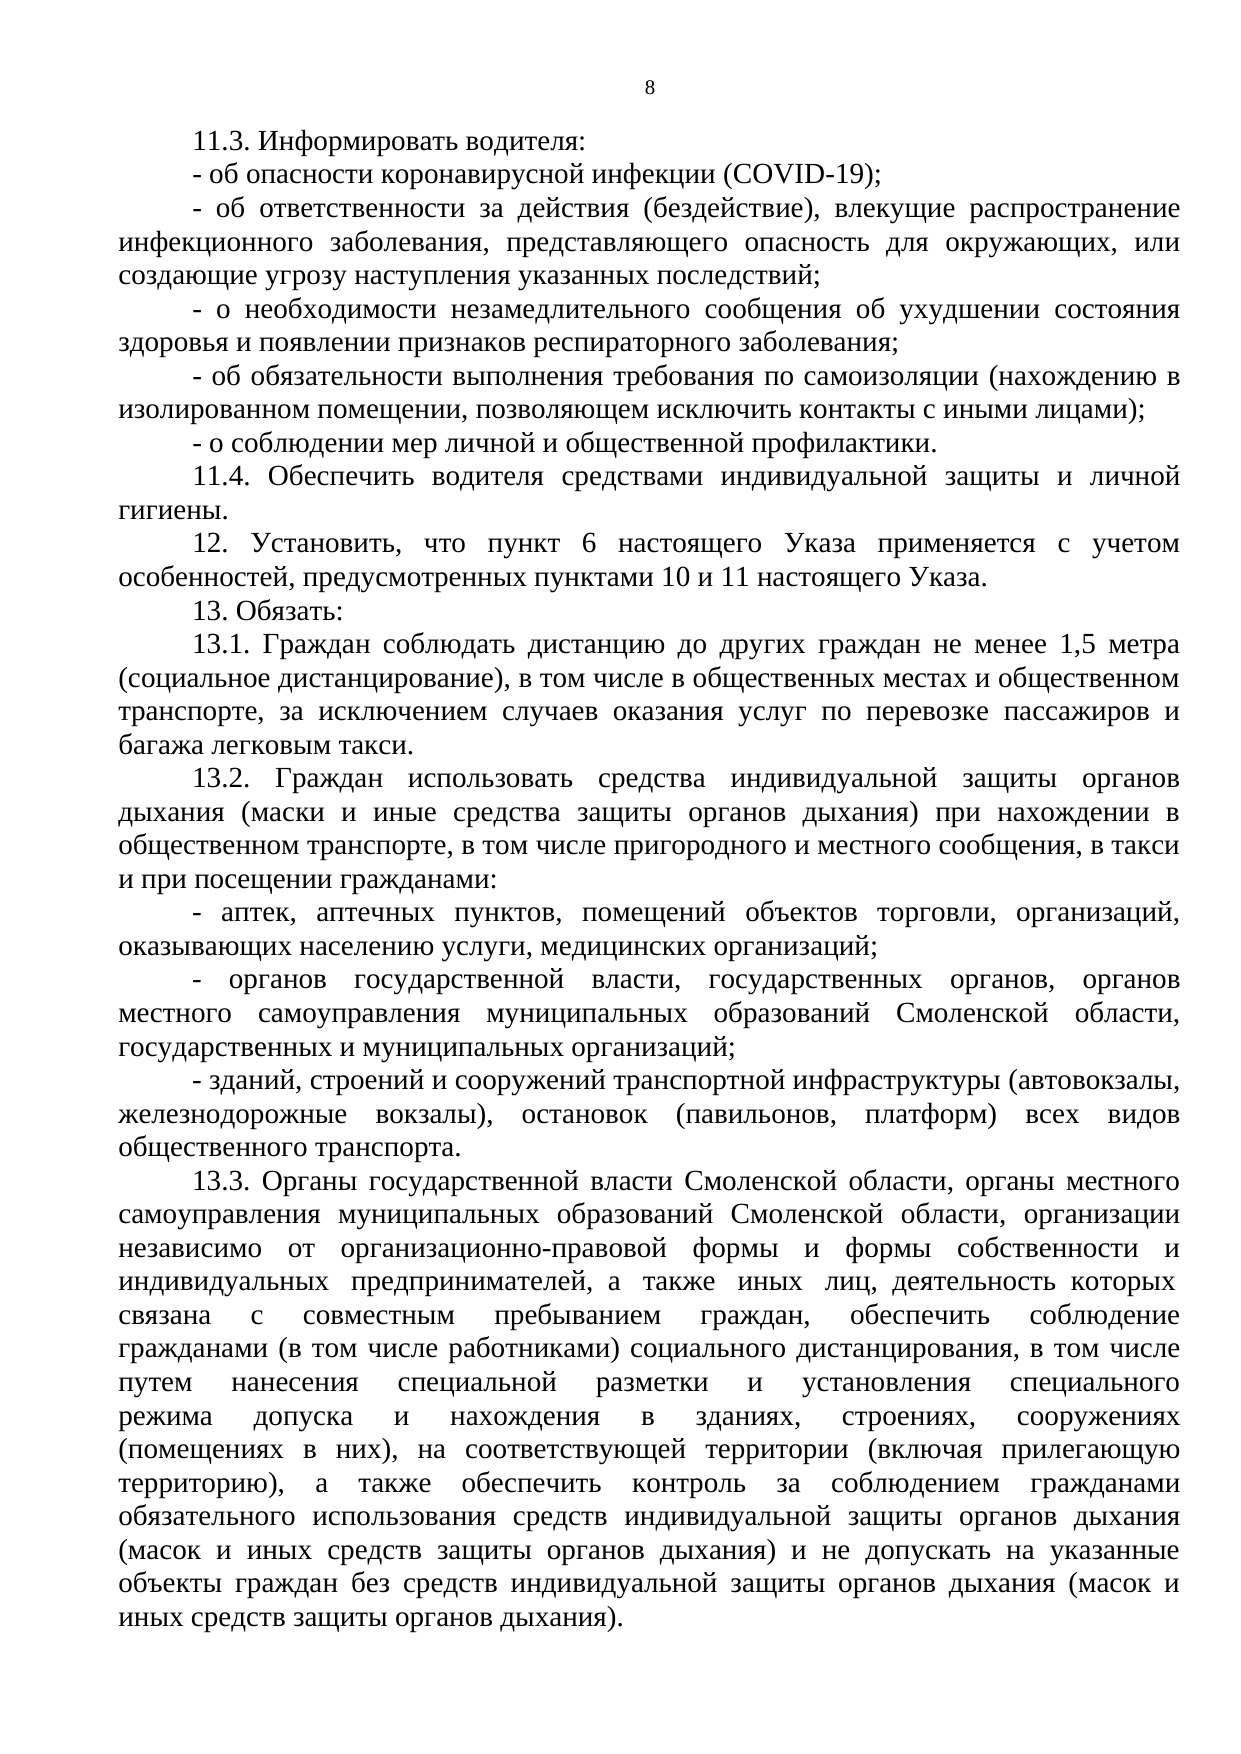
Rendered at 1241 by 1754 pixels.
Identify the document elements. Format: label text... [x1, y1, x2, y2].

text - об ответственности за действия (бездействие), влекущие распространение инфекционного заболевания, представляющего опасность для окружающих, или создающие угрозу наступления указанных последствий; [118, 190, 1181, 291]
text - об обязательности выполнения требования по самоизоляции (нахождению в изолированном помещении, позволяющем исключить контакты с иными лицами); [118, 358, 1181, 425]
text 11.3. Информировать водителя: [118, 123, 1181, 157]
text 13. Обязать: [118, 593, 1181, 626]
text 13.3. Органы государственной власти Смоленской области, органы местного самоуправления муниципальных образований Смоленской области, организации независимо от организационно-правовой формы и формы собственности и индивидуальных предпринимателей, а также иных лиц, деятельность которых [118, 1163, 1181, 1297]
text 13.2. Граждан использовать средства индивидуальной защиты органов дыхания (маски и иные средства защиты органов дыхания) при нахождении в общественном транспорте, в том числе пригородного и местного сообщения, в такси и при посещении гражданами: [118, 760, 1181, 894]
text - о соблюдении мер личной и общественной профилактики. [118, 425, 1181, 458]
text 13.1. Граждан соблюдать дистанцию до других граждан не менее 1,5 метра (социальное дистанцирование), в том числе в общественных местах и общественном транспорте, за исключением случаев оказания услуг по перевозке пассажиров и багажа легковым такси. [118, 626, 1181, 760]
text 11.4. Обеспечить водителя средствами индивидуальной защиты и личной гигиены. [118, 458, 1181, 526]
text - аптек, аптечных пунктов, помещений объектов торговли, организаций, оказывающих населению услуги, медицинских организаций; [118, 894, 1181, 962]
text 12. Установить, что пункт 6 настоящего Указа применяется с учетом особенностей, предусмотренных пунктами 10 и 11 настоящего Указа. [118, 526, 1181, 593]
text связана с совместным пребыванием граждан, обеспечить соблюдение гражданами (в том числе работниками) социального дистанцирования, в том числе путем нанесения специальной разметки и установления специального режима допуска и нахождения в зданиях, строениях, сооружениях (помещениях в них), на соответствующей территории (включая прилегающую территорию), а также обеспечить контроль за соблюдением гражданами обязательного использования средств индивидуальной защиты органов дыхания (масок и иных средств защиты органов дыхания) и не допускать на указанные объекты граждан без средств индивидуальной защиты органов дыхания (масок и иных средств защиты органов дыхания). [118, 1297, 1181, 1632]
text - зданий, строений и сооружений транспортной инфраструктуры (автовокзалы, железнодорожные вокзалы), остановок (павильонов, платформ) всех видов общественного транспорта. [118, 1062, 1181, 1163]
text - органов государственной власти, государственных органов, органов местного самоуправления муниципальных образований Смоленской области, государственных и муниципальных организаций; [118, 962, 1181, 1062]
text - о необходимости незамедлительного сообщения об ухудшении состояния здоровья и появлении признаков респираторного заболевания; [118, 291, 1181, 358]
text - об опасности коронавирусной инфекции (COVID-19); [118, 157, 1181, 190]
